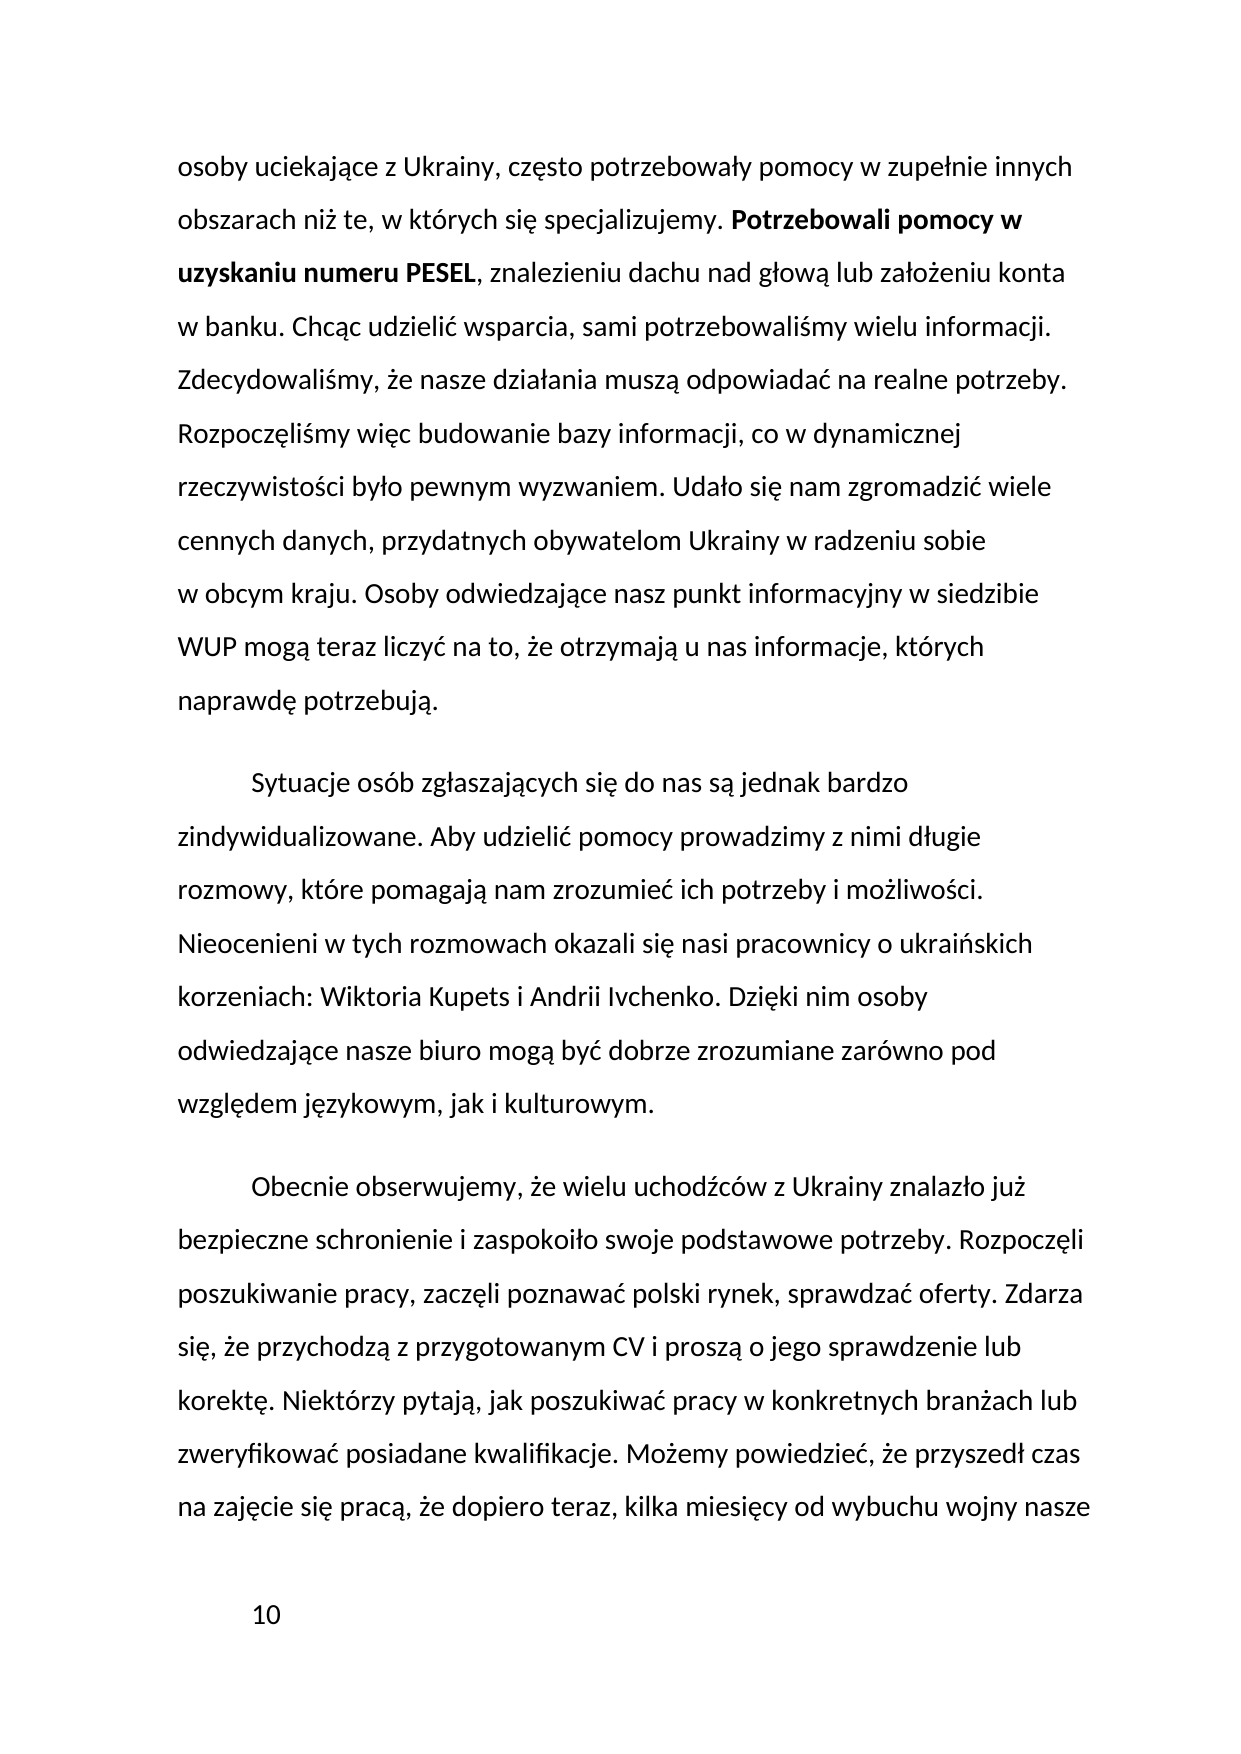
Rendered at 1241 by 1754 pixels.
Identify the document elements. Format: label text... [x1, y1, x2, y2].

text Sytuacje osób zgłaszających się do nas są jednak bardzo zindywidualizowane. Aby udzielić pomocy prowadzimy z nimi długie rozmowy, które pomagają nam zrozumieć ich potrzeby i możliwości. Nieocenieni w tych rozmowach okazali się nasi pracownicy o ukraińskich korzeniach: Wiktoria Kupets i Andrii Ivchenko. Dzięki nim osoby odwiedzające nasze biuro mogą być dobrze zrozumiane zarówno pod względem językowym, jak i kulturowym. [177, 764, 1093, 1121]
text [177, 1168, 1093, 1524]
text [177, 148, 1093, 718]
